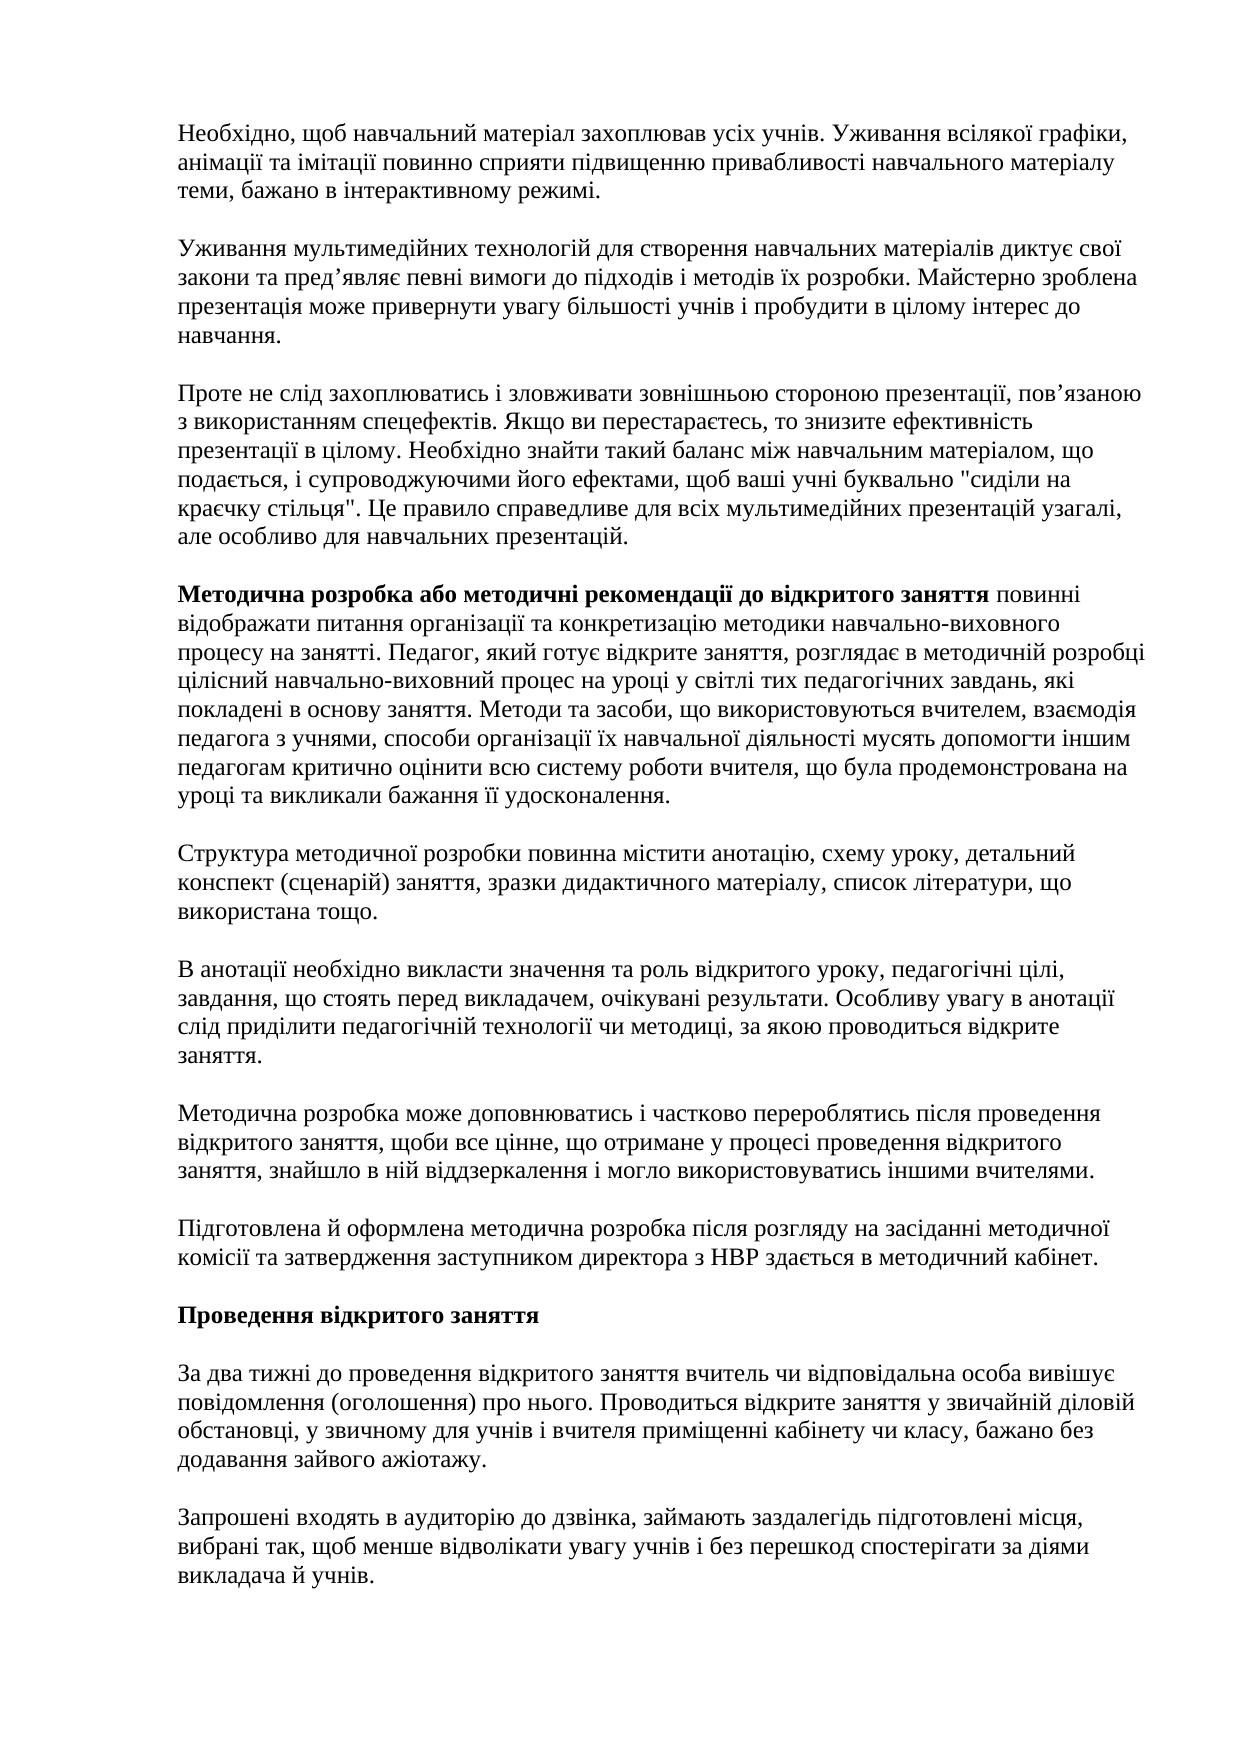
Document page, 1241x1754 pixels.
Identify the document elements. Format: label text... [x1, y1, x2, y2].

text Запрошені входять в аудиторію до дзвінка, займають заздалегідь підготовлені місця, вибрані так, щоб менше відволікати увагу учнів і без перешкод спостерігати за діями викладача й учнів. [177, 1502, 1152, 1588]
text Уживання мультимедійних технологій для створення навчальних матеріалів диктує свої закони та пред’являє певні вимоги до підходів і методів їх розробки. Майстерно зроблена презентація може привернути увагу більшості учнів і пробудити в цілому інтерес до навчання. [177, 233, 1152, 348]
text Підготовлена й оформлена методична розробка після розгляду на засіданні методичної комісії та затвердження заступником директора з НВР здається в методичний кабінет. [177, 1213, 1152, 1271]
text В анотації необхідно викласти значення та роль відкритого уроку, педагогічні цілі, завдання, що стоять перед викладачем, очікувані результати. Особливу увагу в анотації слід приділити педагогічній технології чи методиці, за якою проводиться відкрите заняття. [177, 954, 1152, 1069]
text Проте не слід захоплюватись і зловживати зовнішньою стороною презентації, пов’язаною з використанням спецефектів. Якщо ви перестараєтесь, то знизите ефективність презентації в цілому. Необхідно знайти такий баланс між навчальним матеріалом, що подається, і супроводжуючими його ефектами, щоб ваші учні буквально "сиділи на краєчку стільця". Це правило справедливе для всіх мультимедійних презентацій узагалі, але особливо для навчальних презентацій. [177, 378, 1152, 550]
text За два тижні до проведення відкритого заняття вчитель чи відповідальна особа вивішує повідомлення (оголошення) про нього. Проводиться відкрите заняття у звичайній діловій обстановці, у звичному для учнів і вчителя приміщенні кабінету чи класу, бажано без додавання зайвого ажіотажу. [177, 1358, 1152, 1473]
text Методична розробка може доповнюватись і частково перероблятись після проведення відкритого заняття, щоби все цінне, що отримане у процесі проведення відкритого заняття, знайшло в ній віддзеркалення і могло використовуватись іншими вчителями. [177, 1098, 1152, 1184]
text Необхідно, щоб навчальний матеріал захоплював усіх учнів. Уживання всілякої графіки, анімації та імітації повинно сприяти підвищенню привабливості навчального матеріалу теми, бажано в інтерактивному режимі. [177, 118, 1152, 204]
text Структура методичної розробки повинна містити анотацію, схему уроку, детальний конспект (сценарій) заняття, зразки дидактичного матеріалу, список літератури, що використана тощо. [177, 838, 1152, 925]
text Проведення відкритого заняття [177, 1300, 1152, 1329]
text Методична розробка або методичні рекомендації до відкритого заняття повинні відображати питання організації та конкретизацію методики навчально-виховного процесу на занятті. Педагог, який готує відкрите заняття, розглядає в методичній розробці цілісний навчально-виховний процес на уроці у світлі тих педагогічних завдань, які покладені в основу заняття. Методи та засоби, що використовуються вчителем, взаємодія педагога з учнями, способи організації їх навчальної діяльності мусять допомогти іншим педагогам критично оцінити всю систему роботи вчителя, що була продемонстрована на уроці та викликали бажання її удосконалення. [177, 579, 1152, 809]
